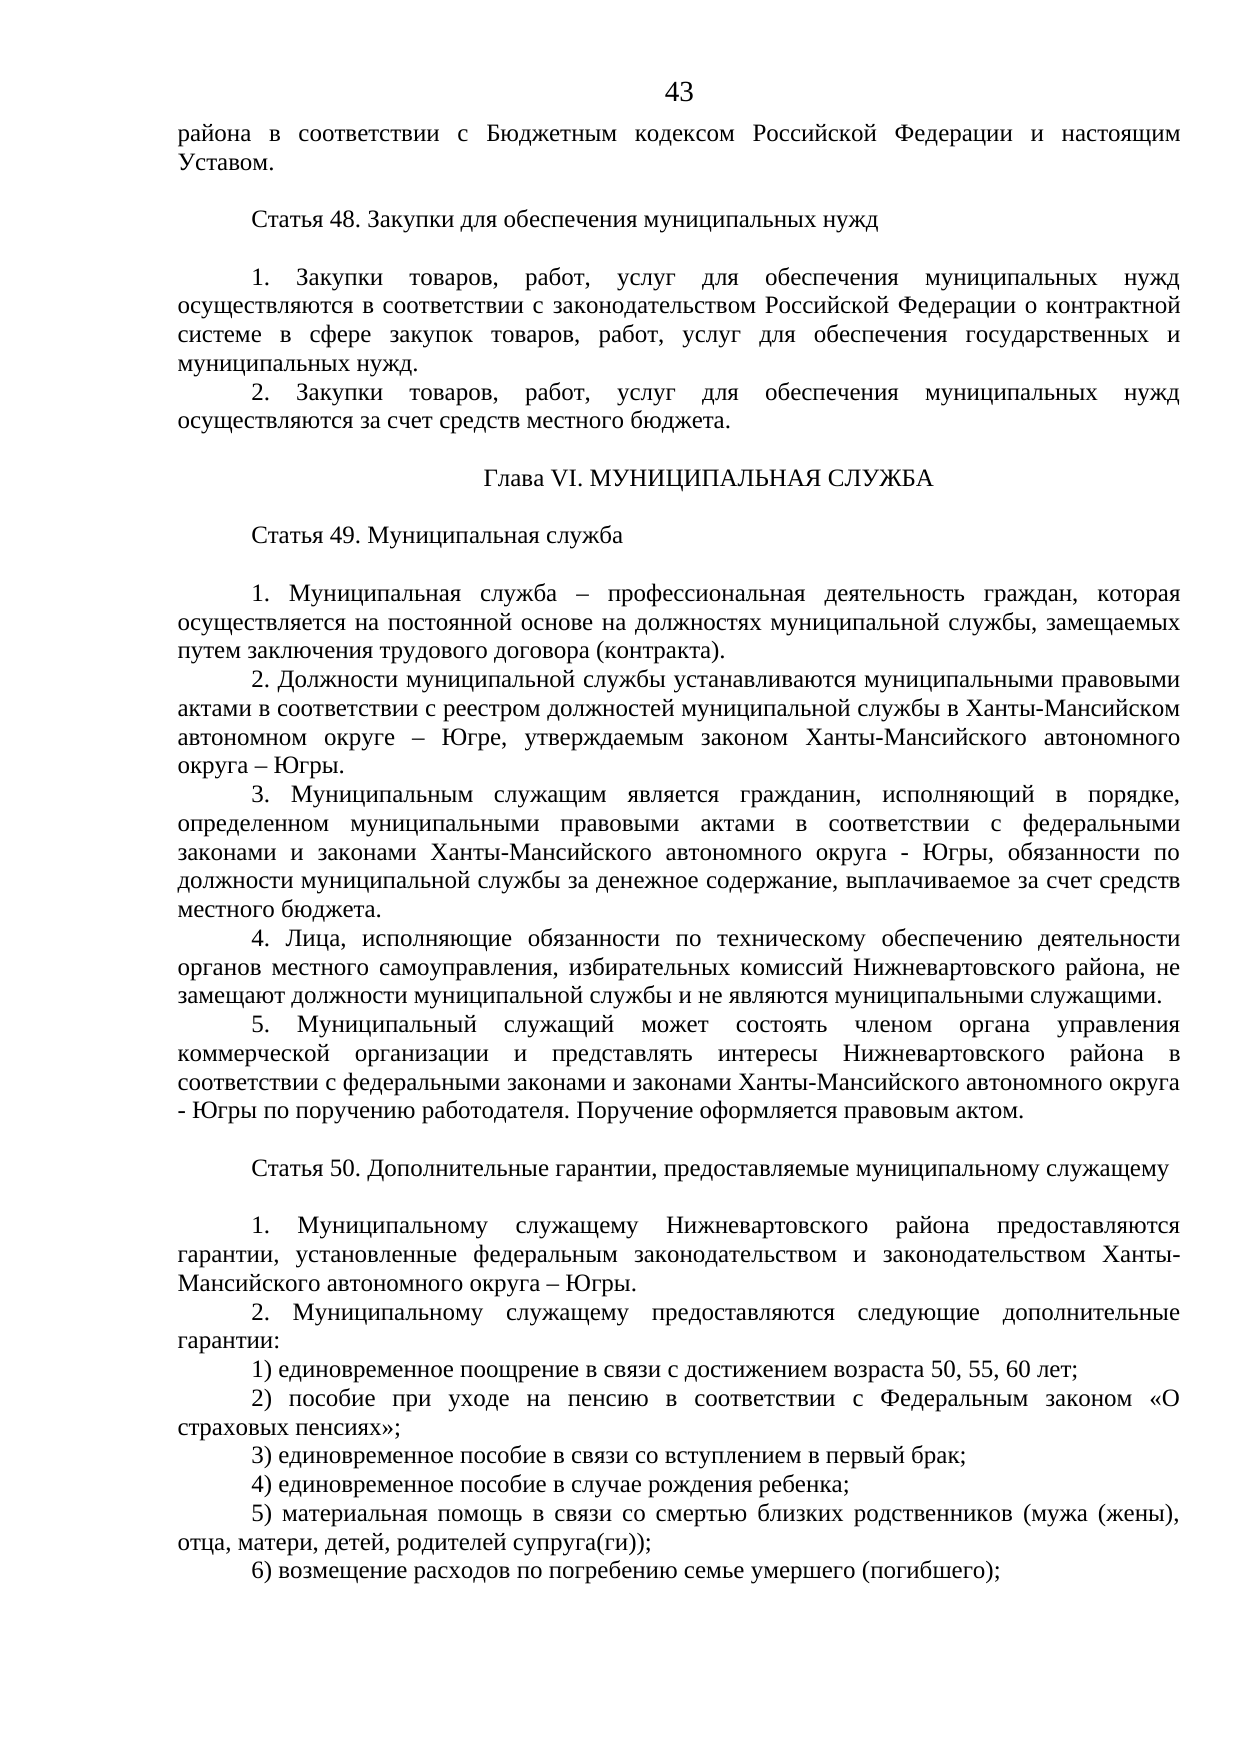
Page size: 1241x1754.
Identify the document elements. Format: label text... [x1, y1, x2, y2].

text 1. Муниципальная служба – профессиональная деятельность граждан, которая осуществляется на постоянной основе на должностях муниципальной службы, замещаемых путем заключения трудового договора (контракта). [177, 578, 1181, 664]
text 2. Закупки товаров, работ, услуг для обеспечения муниципальных нужд осуществляются за счет средств местного бюджета. [177, 377, 1181, 434]
text 1) единовременное поощрение в связи с достижением возраста 50, 55, 60 лет; [177, 1354, 1181, 1383]
text 3. Муниципальным служащим является гражданин, исполняющий в порядке, определенном муниципальными правовыми актами в соответствии с федеральными законами и законами Ханты-Мансийского автономного округа - Югры, обязанности по должности муниципальной службы за денежное содержание, выплачиваемое за счет средств местного бюджета. [177, 779, 1181, 923]
text 4. Лица, исполняющие обязанности по техническому обеспечению деятельности органов местного самоуправления, избирательных комиссий Нижневартовского района, не замещают должности муниципальной службы и не являются муниципальными служащими. [177, 923, 1181, 1009]
text Глава VI. МУНИЦИПАЛЬНАЯ СЛУЖБА [177, 463, 1181, 492]
text 5. Муниципальный служащий может состоять членом органа управления коммерческой организации и представлять интересы Нижневартовского района в соответствии с федеральными законами и законами Ханты-Мансийского автономного округа - Югры по поручению работодателя. Поручение оформляется правовым актом. [177, 1009, 1181, 1124]
text Статья 49. Муниципальная служба [177, 521, 1181, 549]
text 6) возмещение расходов по погребению семье умершего (погибшего); [177, 1556, 1181, 1584]
text 1. Муниципальному служащему Нижневартовского района предоставляются гарантии, установленные федеральным законодательством и законодательством Ханты-Мансийского автономного округа – Югры. [177, 1211, 1181, 1297]
text 4) единовременное пособие в случае рождения ребенка; [177, 1469, 1181, 1498]
text 2. Муниципальному служащему предоставляются следующие дополнительные гарантии: [177, 1297, 1181, 1354]
text Статья 48. Закупки для обеспечения муниципальных нужд [177, 204, 1181, 233]
text 3) единовременное пособие в связи со вступлением в первый брак; [177, 1441, 1181, 1469]
text Статья 50. Дополнительные гарантии, предоставляемые муниципальному служащему [177, 1153, 1181, 1182]
text 5) материальная помощь в связи со смертью близких родственников (мужа (жены), отца, матери, детей, родителей супруга(ги)); [177, 1498, 1181, 1556]
text 2) пособие при уходе на пенсию в соответствии с Федеральным законом «О страховых пенсиях»; [177, 1383, 1181, 1441]
text 1. Закупки товаров, работ, услуг для обеспечения муниципальных нужд осуществляются в соответствии с законодательством Российской Федерации о контрактной системе в сфере закупок товаров, работ, услуг для обеспечения государственных и муниципальных нужд. [177, 262, 1181, 377]
text 2. Должности муниципальной службы устанавливаются муниципальными правовыми актами в соответствии с реестром должностей муниципальной службы в Ханты-Мансийском автономном округе – Югре, утверждаемым законом Ханты-Мансийского автономного округа – Югры. [177, 664, 1181, 779]
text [177, 118, 1181, 176]
